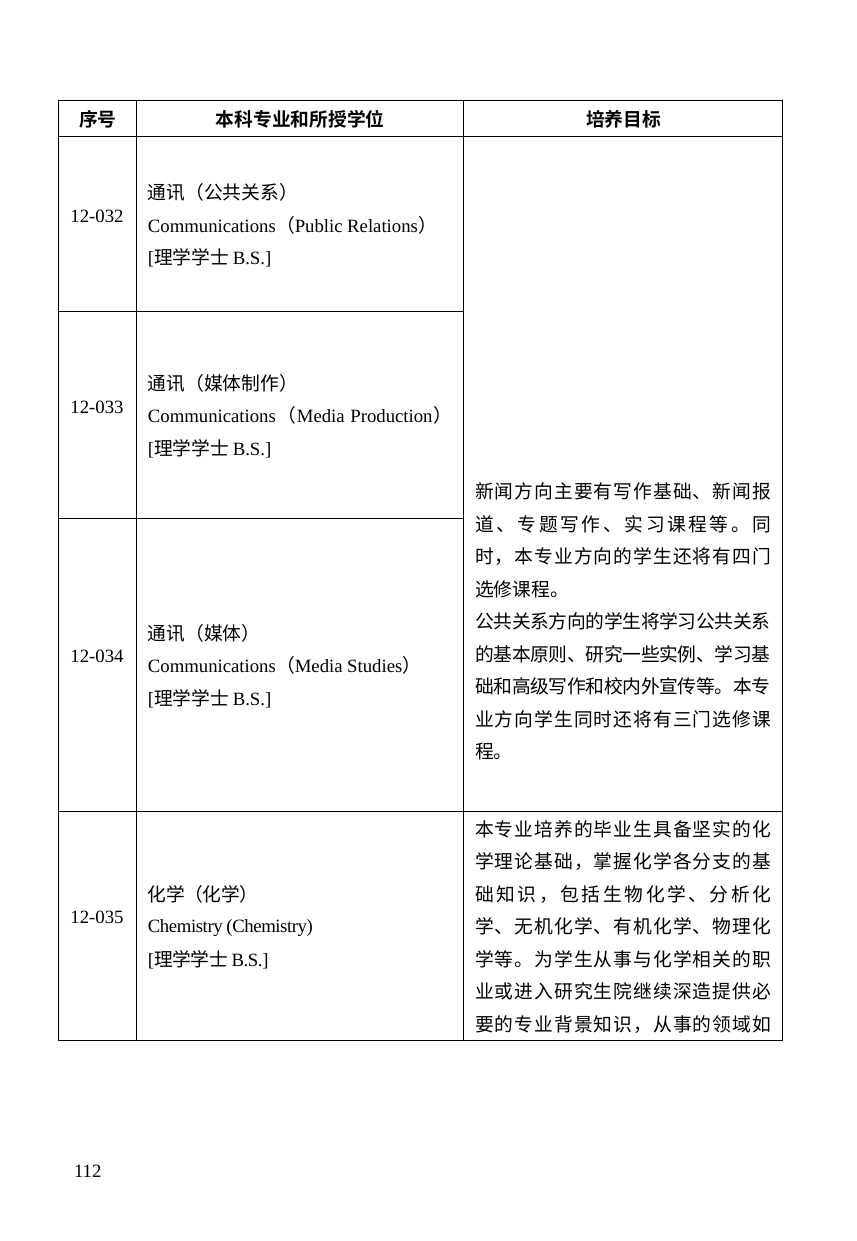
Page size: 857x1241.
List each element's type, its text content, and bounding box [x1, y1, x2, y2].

table_cell [59, 519, 136, 811]
table_cell [59, 812, 136, 1039]
table_cell 通讯（公共关系） Communications（Public Relations） [理学学士B.S.] [137, 137, 463, 311]
table_cell 通讯（媒体制作） Communications（Media Production）[理学学士B.S.] [137, 312, 463, 517]
table_header 序号 [59, 101, 136, 136]
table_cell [464, 812, 782, 1039]
table_cell 化学（化学） Chemistry (Chemistry) [理学学士B.S.] [137, 812, 463, 1039]
table_cell 通讯（媒体） Communications（Media Studies） [理学学士B.S.] [137, 519, 463, 811]
table_cell [59, 312, 136, 517]
table_cell [59, 137, 136, 311]
table_header 培养目标 [464, 101, 782, 136]
table_header 本科专业和所授学位 [137, 101, 463, 136]
